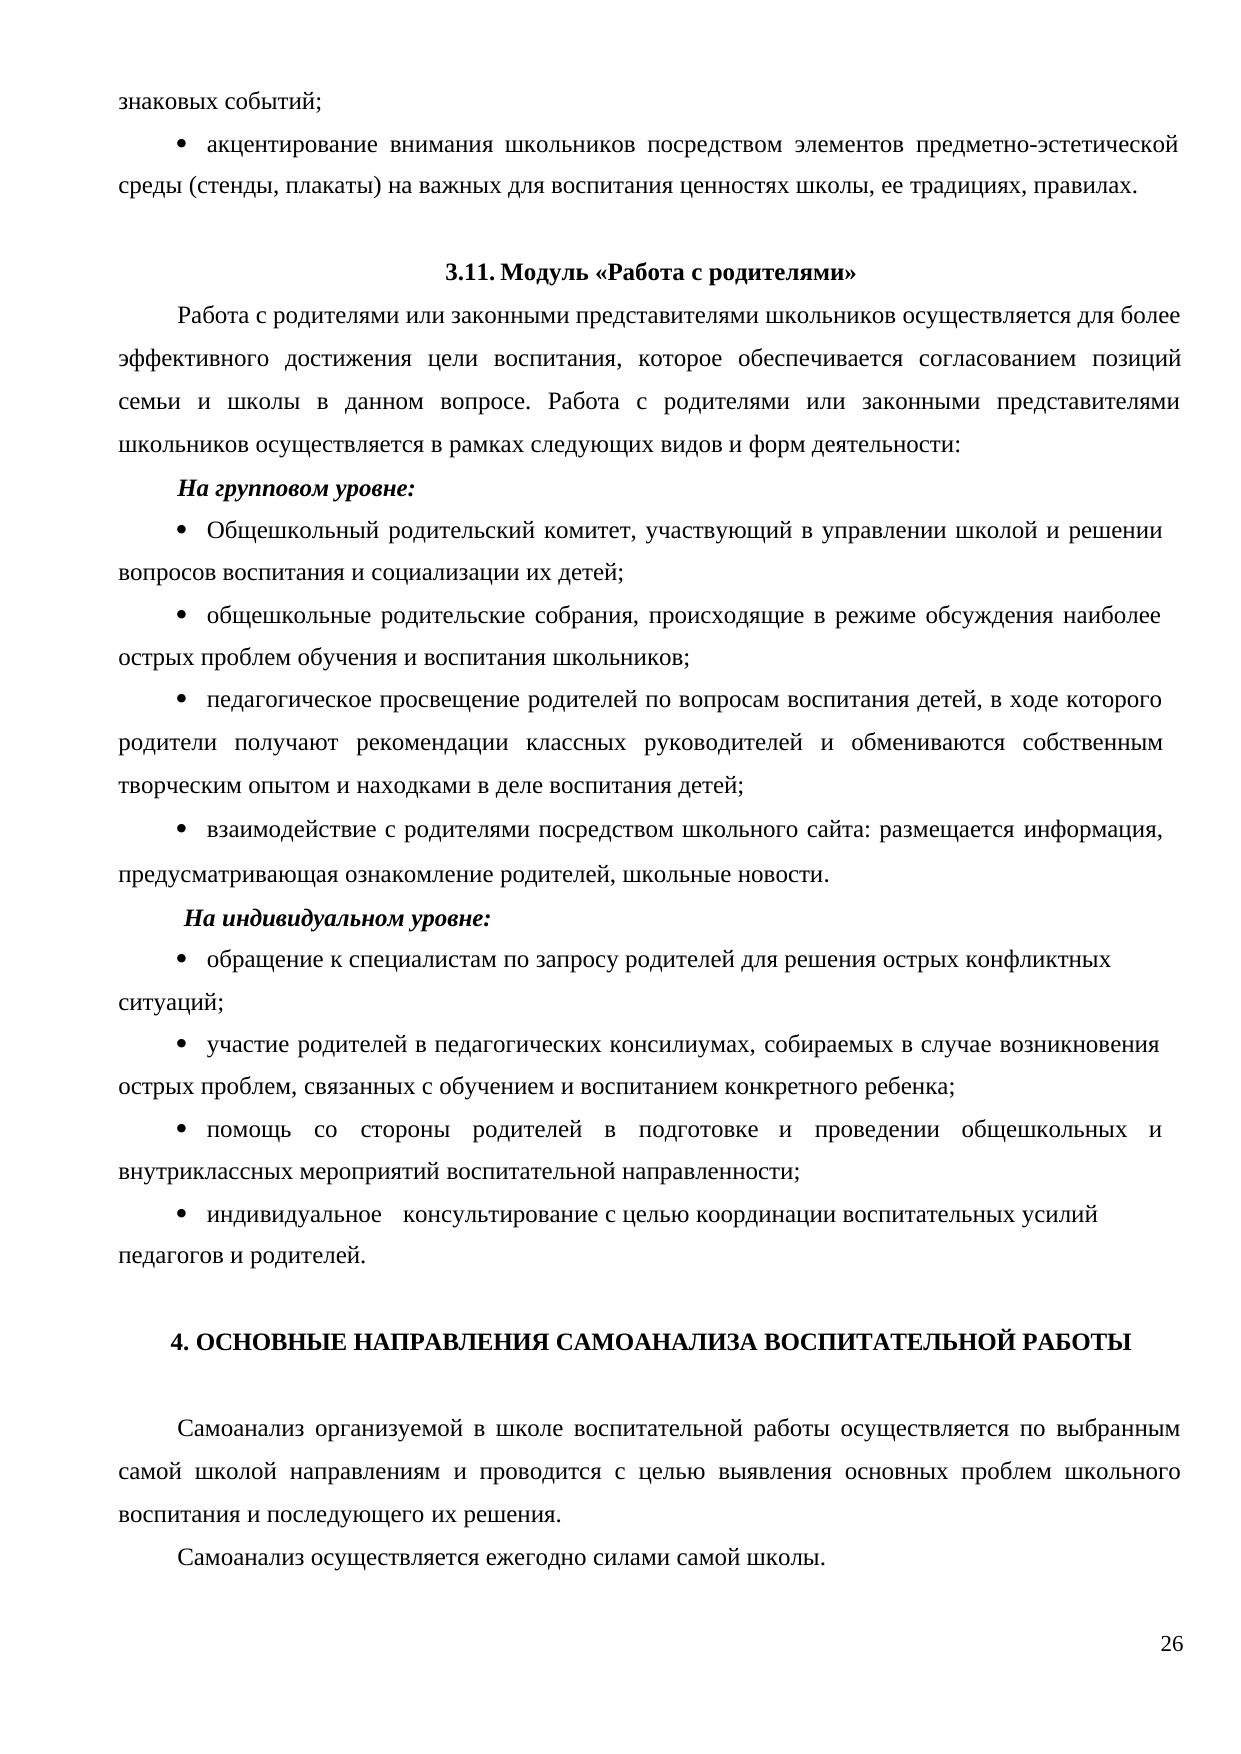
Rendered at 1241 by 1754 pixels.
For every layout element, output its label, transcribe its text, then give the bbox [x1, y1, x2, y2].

subtitle На групповом уровне: [177, 473, 1194, 502]
subtitle ОСНОВНЫЕ НАПРАВЛЕНИЯ САМОАНАЛИЗА ВОСПИТАТЕЛЬНОЙ РАБОТЫ [170, 1327, 1194, 1356]
subtitle Модуль «Работа с родителями» [445, 257, 1194, 286]
text Самоанализ осуществляется ежегодно силами самой школы. [177, 1542, 1194, 1571]
list педагогическое просвещение родителей по вопросам воспитания детей, в ходе которого родители получают рекомендации классных руководителей и обмениваются собственным творческим опытом и находками в деле воспитания детей; [118, 684, 1163, 799]
subtitle На индивидуальном уровне: [183, 903, 1194, 932]
text Самоанализ организуемой в школе воспитательной работы осуществляется по выбранным самой школой направлениям и проводится с целью выявления основных проблем школьного воспитания и последующего их решения. [118, 1413, 1181, 1528]
list Общешкольный родительский комитет, участвующий в управлении школой и решении вопросов воспитания и социализации их детей; [118, 515, 1163, 586]
text знаковых событий; [118, 86, 1194, 114]
list общешкольные родительские собрания, происходящие в режиме обсуждения наиболее острых проблем обучения и воспитания школьников; [118, 600, 1162, 671]
list помощь со стороны родителей в подготовке и проведении общешкольных и внутриклассных мероприятий воспитательной направленности; [118, 1114, 1162, 1184]
list индивидуальное консультирование c целью координации воспитательных усилий педагогов и родителей. [118, 1199, 1162, 1269]
list взаимодействие с родителями посредством школьного сайта: размещается информация, предусматривающая ознакомление родителей, школьные новости. [118, 814, 1163, 888]
list акцентирование внимания школьников посредством элементов предметно-эстетической среды (стенды, плакаты) на важных для воспитания ценностях школы, ее традициях, правилах. [118, 129, 1181, 199]
text Работа с родителями или законными представителями школьников осуществляется для более эффективного достижения цели воспитания, которое обеспечивается согласованием позиций семьи и школы в данном вопросе. Работа с родителями или законными представителями школьников осуществляется в рамках следующих видов и форм деятельности: [118, 300, 1181, 458]
list обращение к специалистам по запросу родителей для решения острых конфликтных ситуаций; [118, 944, 1163, 1016]
list участие родителей в педагогических консилиумах, собираемых в случае возникновения острых проблем, связанных с обучением и воспитанием конкретного ребенка; [118, 1029, 1162, 1100]
